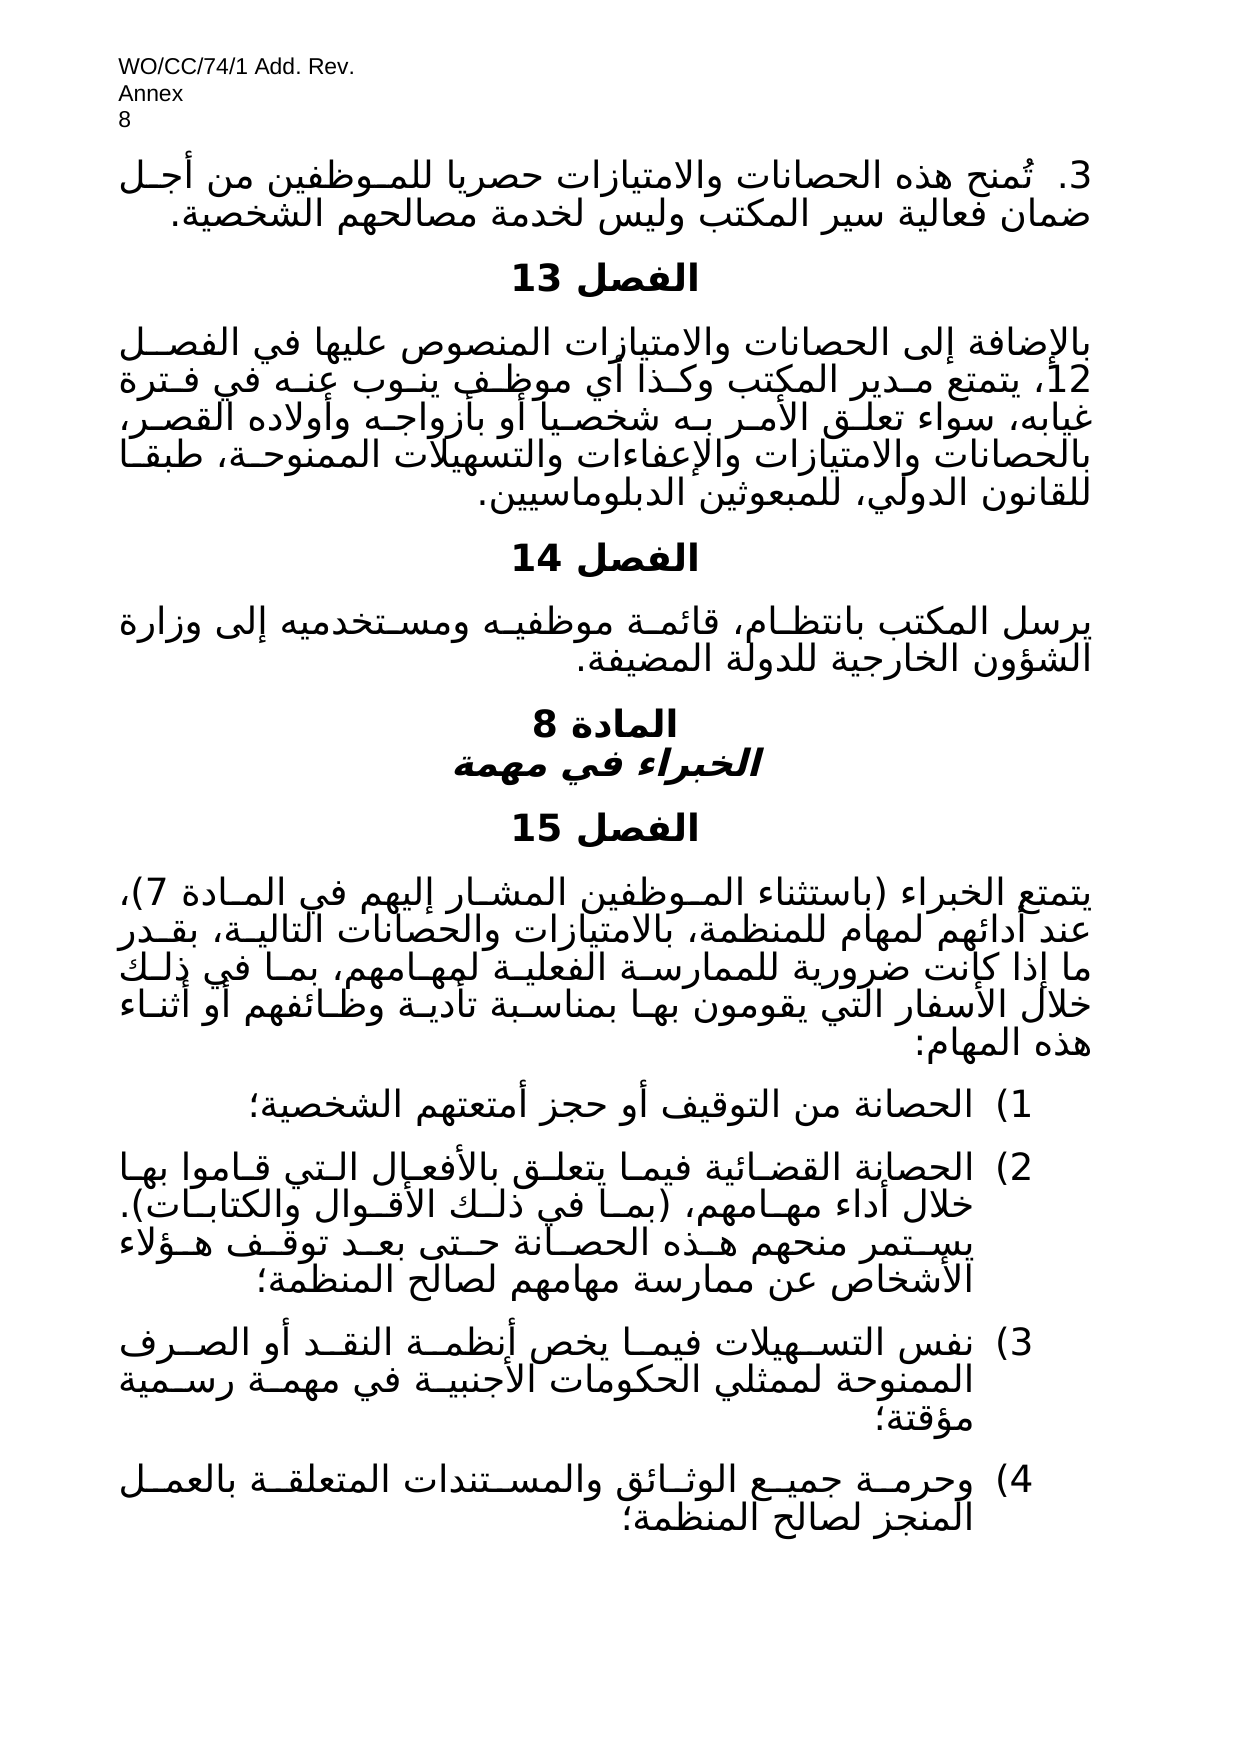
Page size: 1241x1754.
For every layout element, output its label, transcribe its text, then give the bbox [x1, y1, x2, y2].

text المادة 8 [118, 704, 1092, 746]
text الفصل 13 [118, 258, 1092, 300]
text يرسل المكتب بانتظام، قائمة موظفيه ومستخدميه إلى وزارة الشؤون الخارجية للدولة المضيفة. [118, 604, 1092, 679]
text 4) وحرمة جميع الوثائق والمستندات المتعلقة بالعمل المنجز لصالح المنظمة؛ [118, 1463, 1033, 1538]
text يتمتع الخبراء (باستثناء الموظفين المشار إليهم في المادة 7)، عند أدائهم لمهام للمنظمة، بالامتيازات والحصانات التالية، بقدر ما إذا كانت ضرورية للممارسة الفعلية لمهامهم، بما في ذلك خلال الأسفار التي يقومون بها بمناسبة تأدية وظائفهم أو أثناء هذه المهام: [118, 875, 1092, 1063]
text 1) الحصانة من التوقيف أو حجز أمتعتهم الشخصية؛ [737, 1088, 1033, 1125]
text 2) الحصانة القضائية فيما يتعلق بالأفعال التي قاموا بها خلال أداء مهامهم، (بما في ذلك الأقوال والكتابات). يستمر منحهم هذه الحصانة حتى بعد توقف هؤلاء الأشخاص عن ممارسة مهامهم لصالح المنظمة؛ [118, 1150, 1033, 1300]
text 1) الحصانة من التوقيف أو حجز أمتعتهم الشخصية؛ [118, 1088, 764, 1125]
text بالإضافة إلى الحصانات والامتيازات المنصوص عليها في الفصل 12، يتمتع مدير المكتب وكذا أي موظف ينوب عنه في فترة غيابه، سواء تعلق الأمر به شخصيا أو بأزواجه وأولاده القصر، بالحصانات والامتيازات والإعفاءات والتسهيلات الممنوحة، طبقا للقانون الدولي، للمبعوثين الدبلوماسيين. [118, 325, 1092, 513]
text 3) نفس التسهيلات فيما يخص أنظمة النقد أو الصرف الممنوحة لممثلي الحكومات الأجنبية في مهمة رسمية مؤقتة؛ [118, 1325, 1033, 1438]
text الخبراء في مهمة [118, 746, 1092, 783]
text الفصل 14 [118, 538, 1092, 579]
text 3. تُمنح هذه الحصانات والامتيازات حصريا للموظفين من أجل ضمان فعالية سير المكتب وليس لخدمة مصالحهم الشخصية. [118, 158, 1092, 233]
text الفصل 15 [118, 808, 1092, 850]
